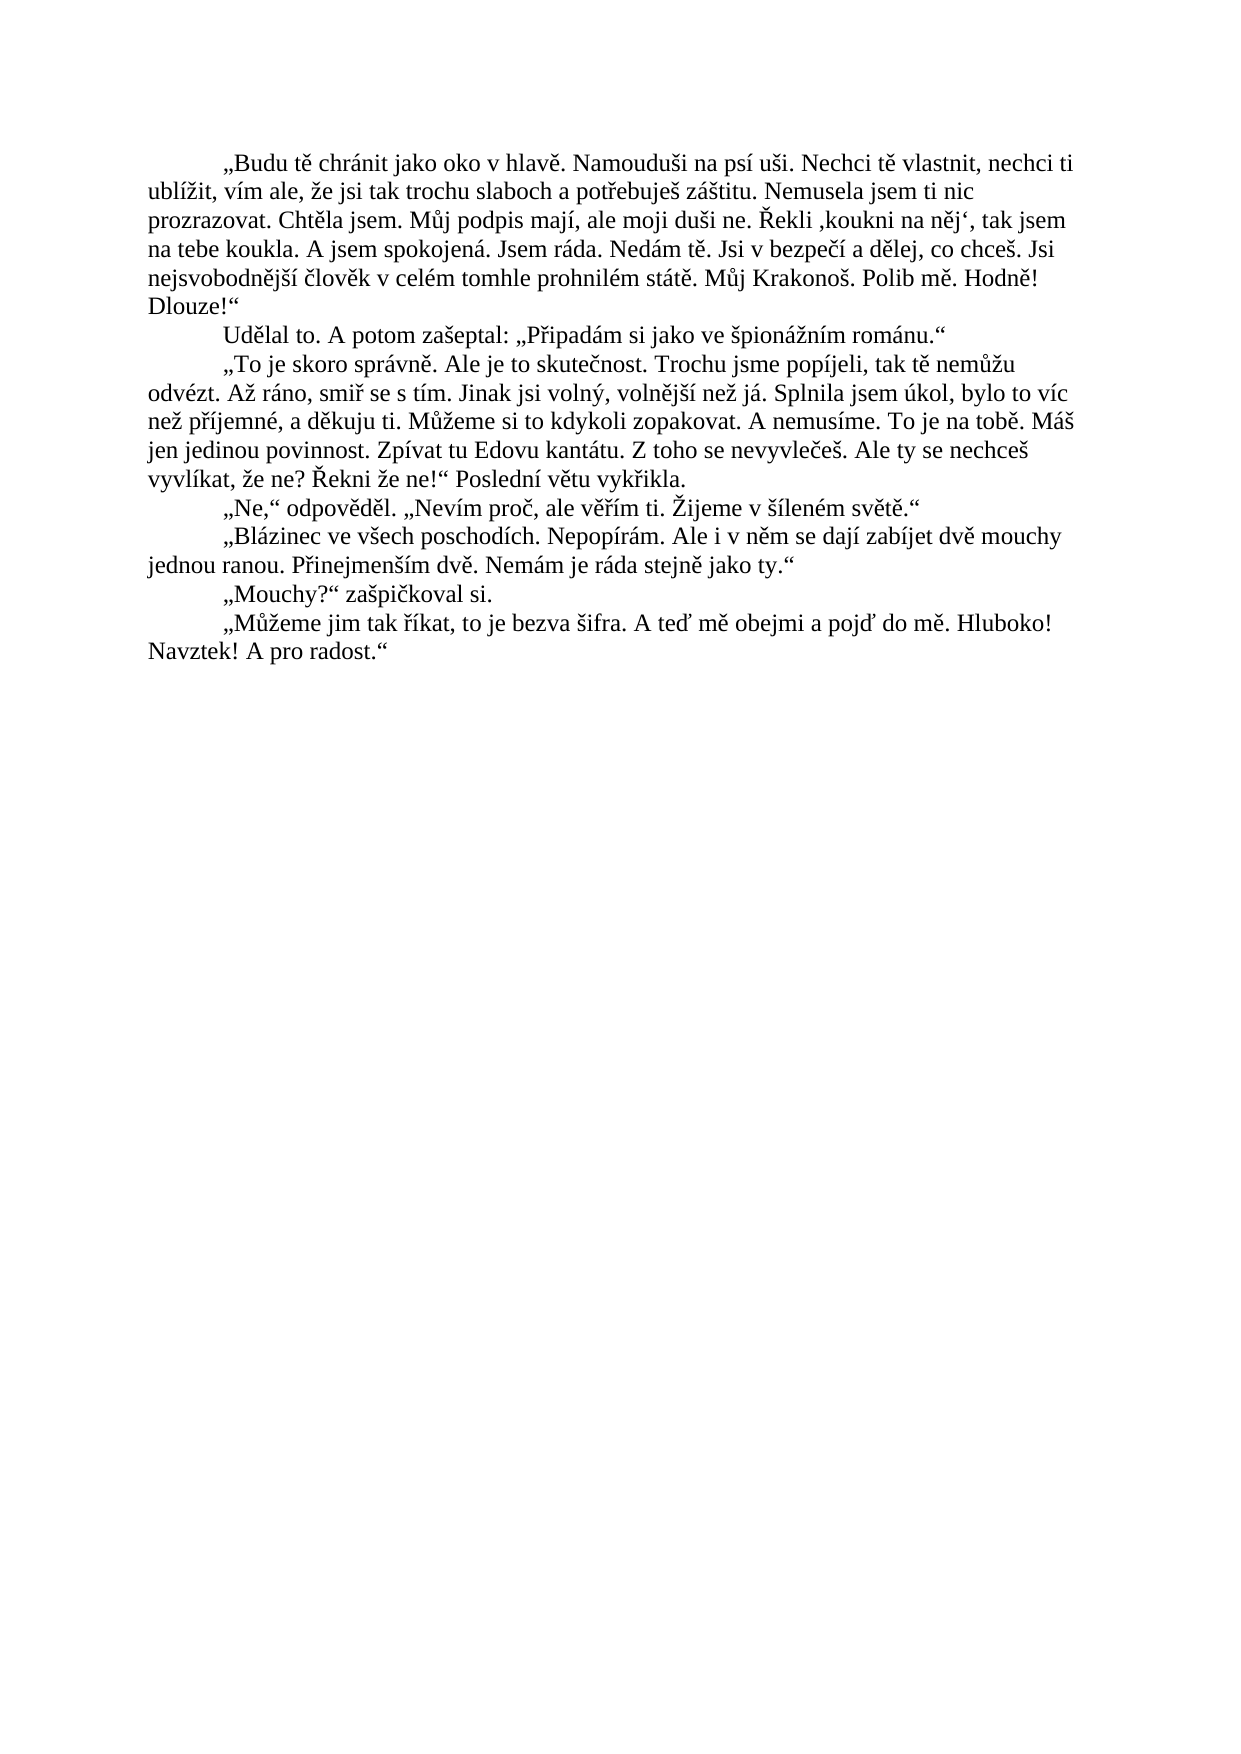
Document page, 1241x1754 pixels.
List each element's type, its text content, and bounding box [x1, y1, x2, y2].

text „Blázinec ve všech poschodích. Nepopírám. Ale i v něm se dají zabíjet dvě mouchy jednou ranou. Přinejmenším dvě. Nemám je ráda stejně jako ty.“ [148, 521, 1093, 579]
text Udělal to. A potom zašeptal: „Připadám si jako ve špionážním románu.“ [148, 320, 1093, 349]
text „Budu tě chránit jako oko v hlavě. Namouduši na psí uši. Nechci tě vlastnit, nechci ti ublížit, vím ale, že jsi tak trochu slaboch a potřebuješ záštitu. Nemusela jsem ti nic prozrazovat. Chtěla jsem. Můj podpis mají, ale moji duši ne. Řekli ,koukni na něj‘, tak jsem na tebe koukla. A jsem spokojená. Jsem ráda. Nedám tě. Jsi v bezpečí a dělej, co chceš. Jsi nejsvobodnější člověk v celém tomhle prohnilém státě. Můj Krakonoš. Polib mě. Hodně! Dlouze!“ [148, 148, 1093, 320]
text „Mouchy?“ zašpičkoval si. [148, 579, 1093, 608]
text „To je skoro správně. Ale je to skutečnost. Trochu jsme popíjeli, tak tě nemůžu odvézt. Až ráno, smiř se s tím. Jinak jsi volný, volnější než já. Splnila jsem úkol, bylo to víc než příjemné, a děkuju ti. Můžeme si to kdykoli zopakovat. A nemusíme. To je na tobě. Máš jen jedinou povinnost. Zpívat tu Edovu kantátu. Z toho se nevyvlečeš. Ale ty se nechceš vyvlíkat, že ne? Řekni že ne!“ Poslední větu vykřikla. [148, 349, 1093, 493]
text „Ne,“ odpověděl. „Nevím proč, ale věřím ti. Žijeme v šíleném světě.“ [148, 493, 1093, 521]
text „Můžeme jim tak říkat, to je bezva šifra. A teď mě obejmi a pojď do mě. Hluboko! Navztek! A pro radost.“ [148, 608, 1093, 665]
